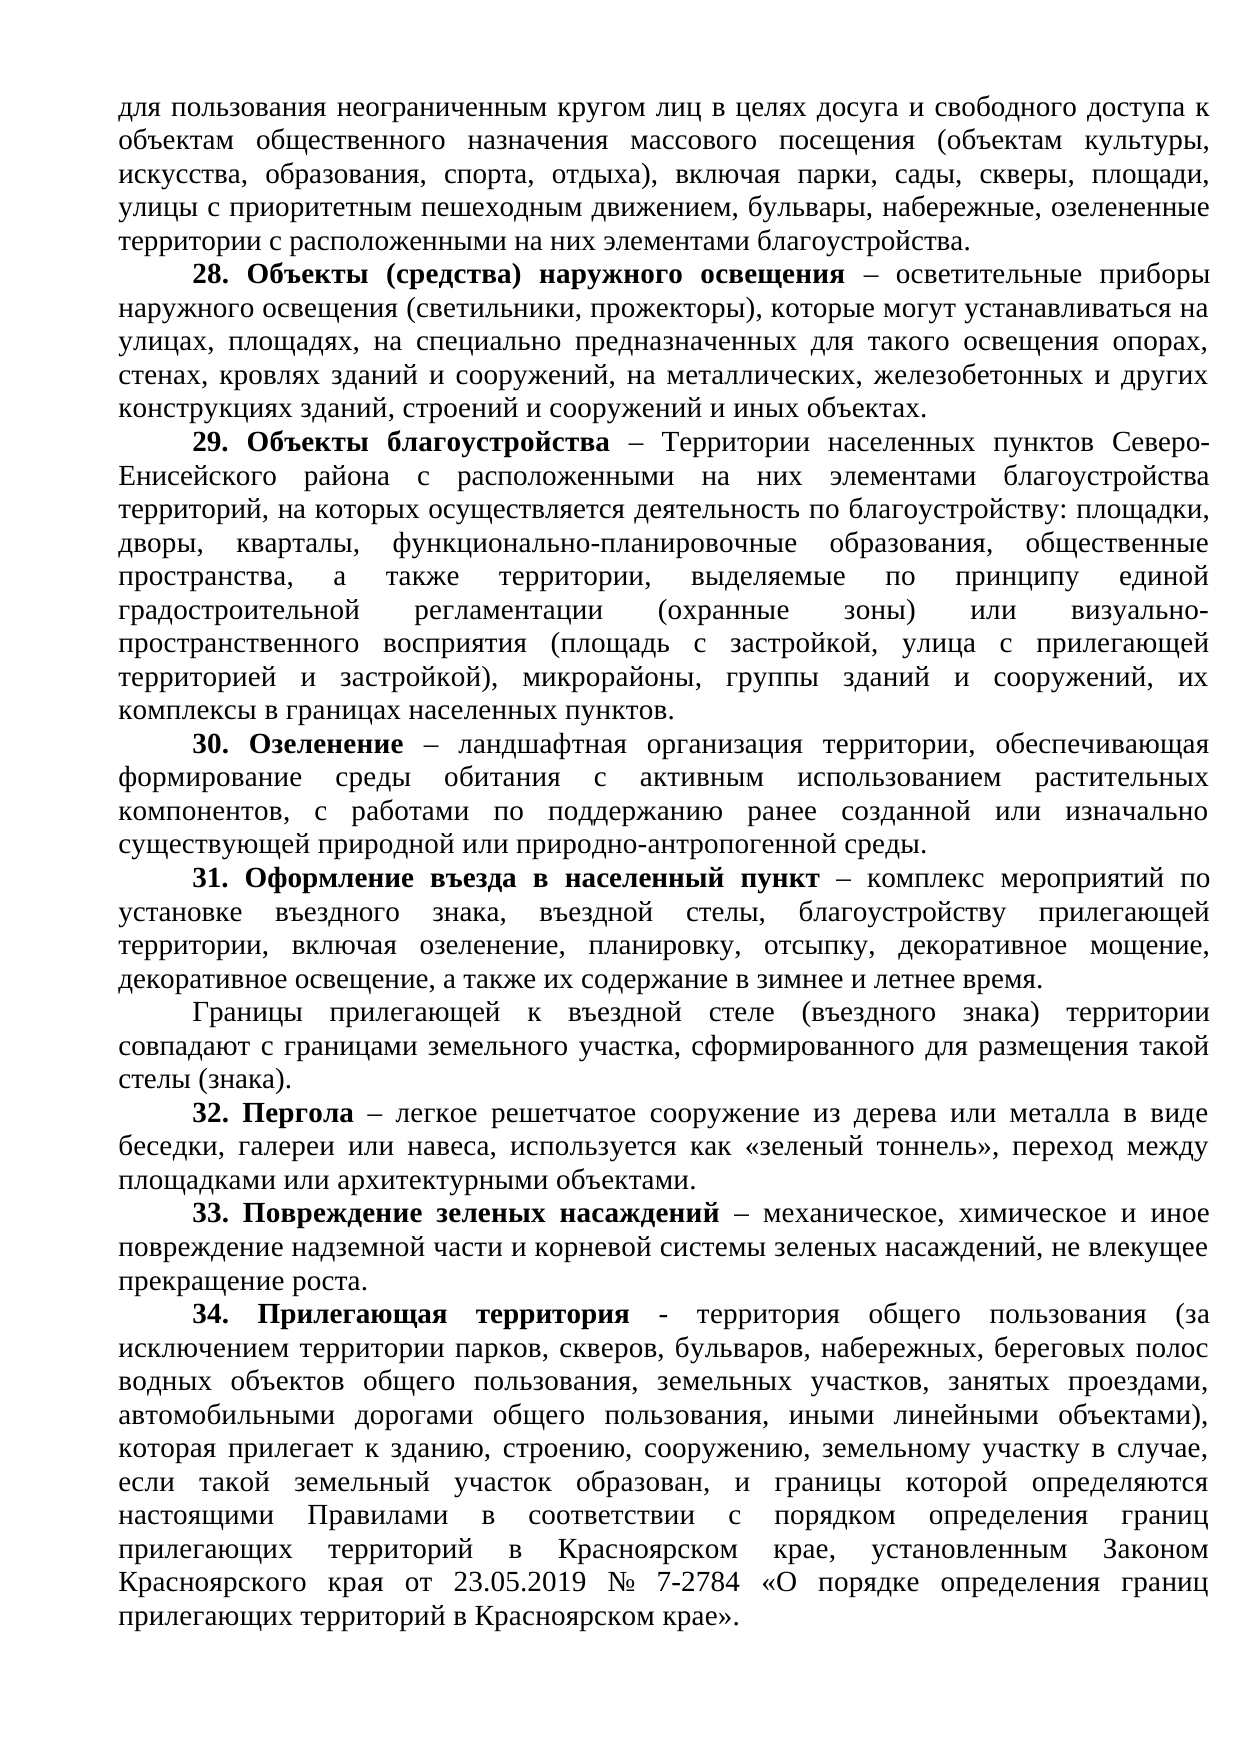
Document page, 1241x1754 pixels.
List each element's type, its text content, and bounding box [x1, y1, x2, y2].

list 34. Прилегающая территория - территория общего пользования (за исключением территории парков, скверов, бульваров, набережных, береговых полос водных объектов общего пользования, земельных участков, занятых проездами, автомобильными дорогами общего пользования, иными линейными объектами), которая прилегает к зданию, строению, сооружению, земельному участку в случае, если такой земельный участок образован, и границы которой определяются настоящими Правилами в соответствии с порядком определения границ прилегающих территорий в Красноярском крае, установленным Законом Красноярского края от 23.05.2019 № 7-2784 «О порядке определения границ прилегающих территорий в Красноярском крае». [118, 1296, 1211, 1632]
list 28. Объекты (средства) наружного освещения – осветительные приборы наружного освещения (светильники, прожекторы), которые могут устанавливаться на улицах, площадях, на специально предназначенных для такого освещения опорах, стенах, кровлях зданий и сооружений, на металлических, железобетонных и других конструкциях зданий, строений и сооружений и иных объектах. [118, 256, 1211, 424]
text 31. Оформление въезда в населенный пункт – комплекс мероприятий по установке въездного знака, въездной стелы, благоустройству прилегающей территории, включая озеленение, планировку, отсыпку, декоративное мощение, декоративное освещение, а также их содержание в зимнее и летнее время. [118, 860, 1211, 994]
list 33. Повреждение зеленых насаждений – механическое, химическое и иное повреждение надземной части и корневой системы зеленых насаждений, не влекущее прекращение роста. [118, 1196, 1211, 1296]
list 29. Объекты благоустройства – Территории населенных пунктов Северо-Енисейского района с расположенными на них элементами благоустройства территорий, на которых осуществляется деятельность по благоустройству: площадки, дворы, кварталы, функционально-планировочные образования, общественные пространства, а также территории, выделяемые по принципу единой градостроительной регламентации (охранные зоны) или визуально-пространственного восприятия (площадь с застройкой, улица с прилегающей территорией и застройкой), микрорайоны, группы зданий и сооружений, их комплексы в границах населенных пунктов. [118, 424, 1211, 726]
list 32. Пергола – легкое решетчатое сооружение из дерева или металла в виде беседки, галереи или навеса, используется как «зеленый тоннель», переход между площадками или архитектурными объектами. [118, 1095, 1211, 1196]
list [118, 89, 1211, 256]
list Границы прилегающей к въездной стеле (въездного знака) территории совпадают с границами земельного участка, сформированного для размещения такой стелы (знака). [118, 994, 1211, 1095]
list 30. Озеленение – ландшафтная организация территории, обеспечивающая формирование среды обитания с активным использованием растительных компонентов, с работами по поддержанию ранее созданной или изначально существующей природной или природно-антропогенной среды. [118, 726, 1211, 860]
